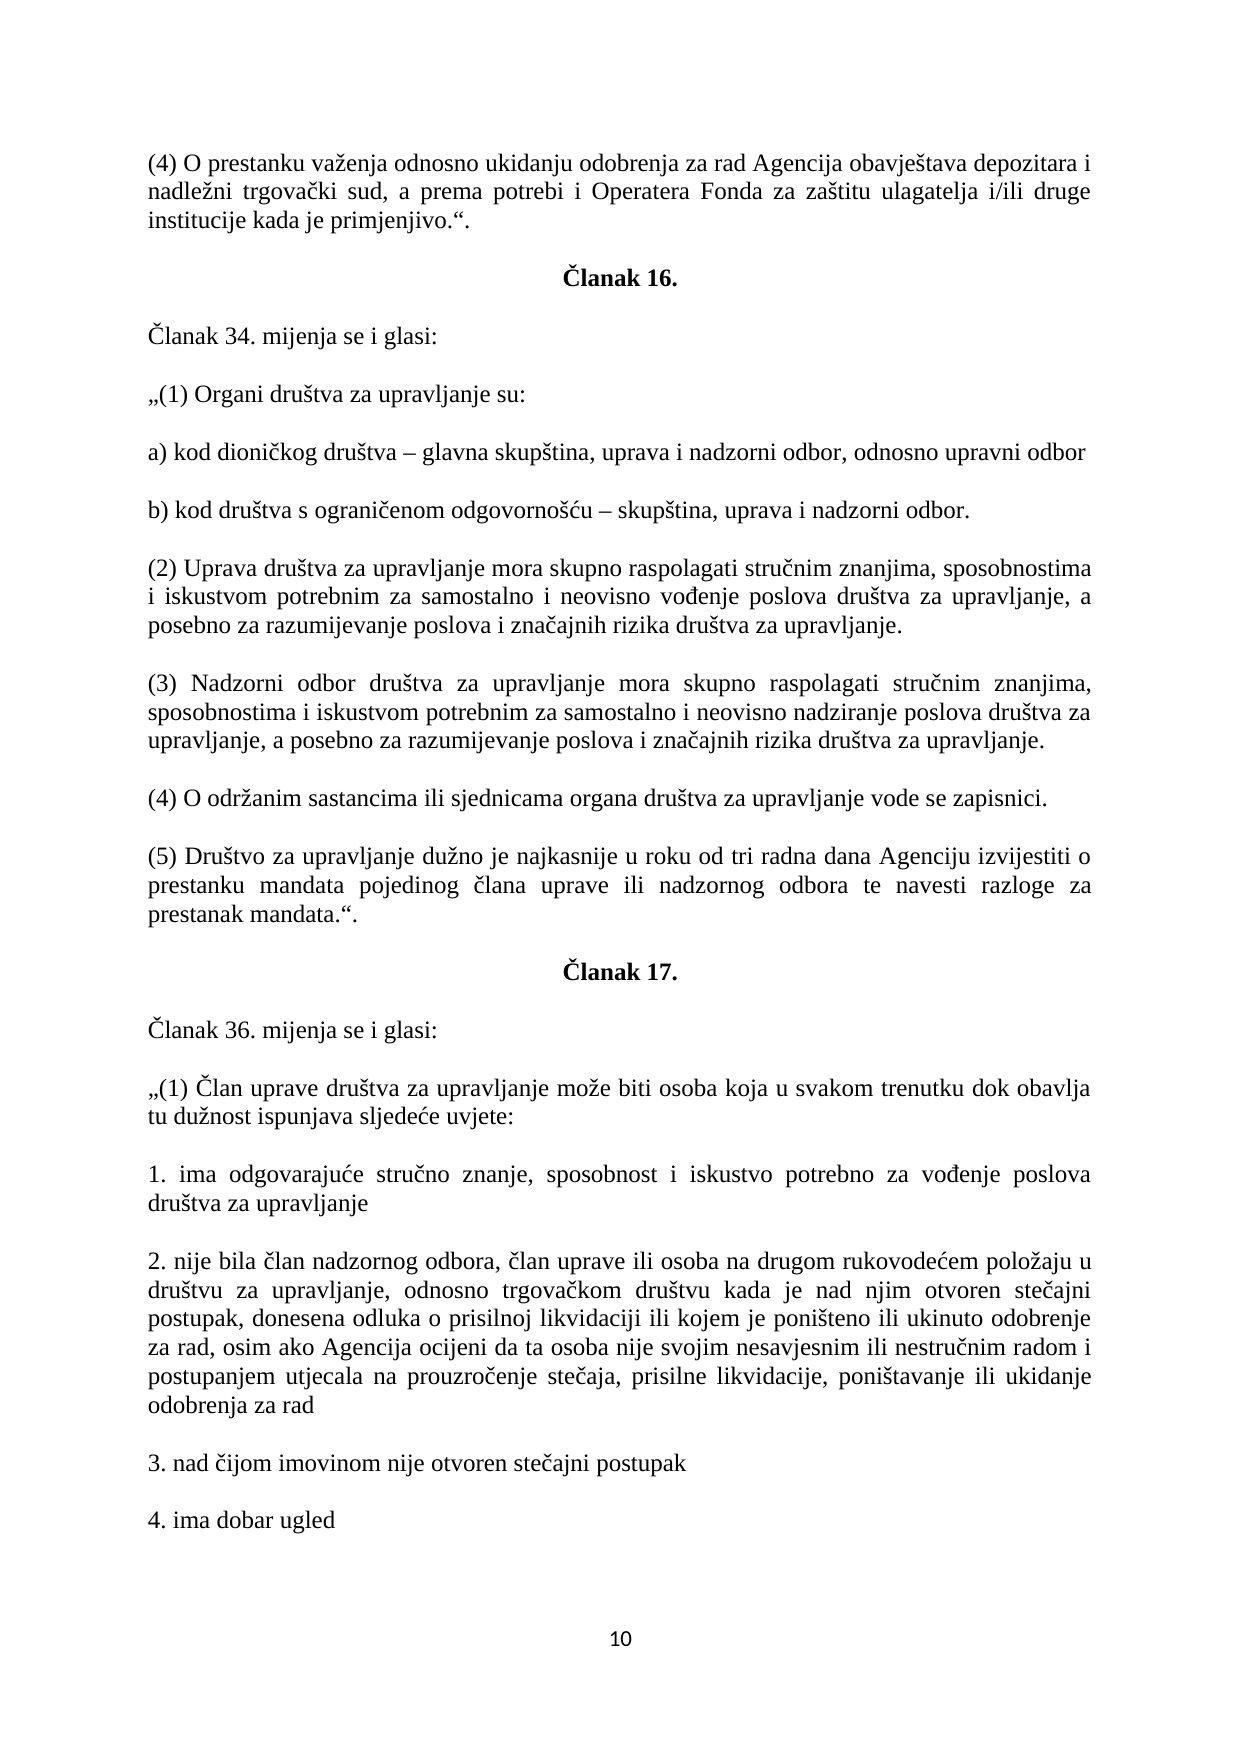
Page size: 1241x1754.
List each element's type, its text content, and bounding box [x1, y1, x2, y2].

text (3) Nadzorni odbor društva za upravljanje mora skupno raspolagati stručnim znanjima, sposobnostima i iskustvom potrebnim za samostalno i neovisno nadziranje poslova društva za upravljanje, a posebno za razumijevanje poslova i značajnih rizika društva za upravljanje. [148, 668, 1092, 754]
text (4) O prestanku važenja odnosno ukidanju odobrenja za rad Agencija obavještava depozitara i nadležni trgovački sud, a prema potrebi i Operatera Fonda za zaštitu ulagatelja i/ili druge institucije kada je primjenjivo.“. [148, 148, 1092, 234]
text (5) Društvo za upravljanje dužno je najkasnije u roku od tri radna dana Agenciju izvijestiti o prestanku mandata pojedinog člana uprave ili nadzornog odbora te navesti razloge za prestanak mandata.“. [148, 841, 1092, 928]
text 4. ima dobar ugled [148, 1506, 1092, 1534]
text 1. ima odgovarajuće stručno znanje, sposobnost i iskustvo potrebno za vođenje poslova društva za upravljanje [148, 1159, 1092, 1217]
text a) kod dioničkog društva – glavna skupština, uprava i nadzorni odbor, odnosno upravni odbor [148, 437, 1092, 466]
text Članak 36. mijenja se i glasi: [148, 1015, 1092, 1043]
subtitle Članak 17. [148, 957, 1092, 986]
text b) kod društva s ograničenom odgovornošću – skupština, uprava i nadzorni odbor. [148, 495, 1092, 523]
subtitle Članak 16. [148, 263, 1092, 292]
text „(1) Član uprave društva za upravljanje može biti osoba koja u svakom trenutku dok obavlja tu dužnost ispunjava sljedeće uvjete: [148, 1073, 1092, 1130]
text 3. nad čijom imovinom nije otvoren stečajni postupak [148, 1448, 1092, 1476]
text (2) Uprava društva za upravljanje mora skupno raspolagati stručnim znanjima, sposobnostima i iskustvom potrebnim za samostalno i neovisno vođenje poslova društva za upravljanje, a posebno za razumijevanje poslova i značajnih rizika društva za upravljanje. [148, 553, 1092, 639]
text Članak 34. mijenja se i glasi: [148, 321, 1092, 350]
text „(1) Organi društva za upravljanje su: [148, 379, 1092, 408]
text (4) O održanim sastancima ili sjednicama organa društva za upravljanje vode se zapisnici. [148, 783, 1092, 812]
text 2. nije bila član nadzornog odbora, član uprave ili osoba na drugom rukovodećem položaju u društvu za upravljanje, odnosno trgovačkom društvu kada je nad njim otvoren stečajni postupak, donesena odluka o prisilnoj likvidaciji ili kojem je poništeno ili ukinuto odobrenje za rad, osim ako Agencija ocijeni da ta osoba nije svojim nesavjesnim ili nestručnim radom i postupanjem utjecala na prouzročenje stečaja, prisilne likvidacije, poništavanje ili ukidanje odobrenja za rad [148, 1246, 1092, 1418]
